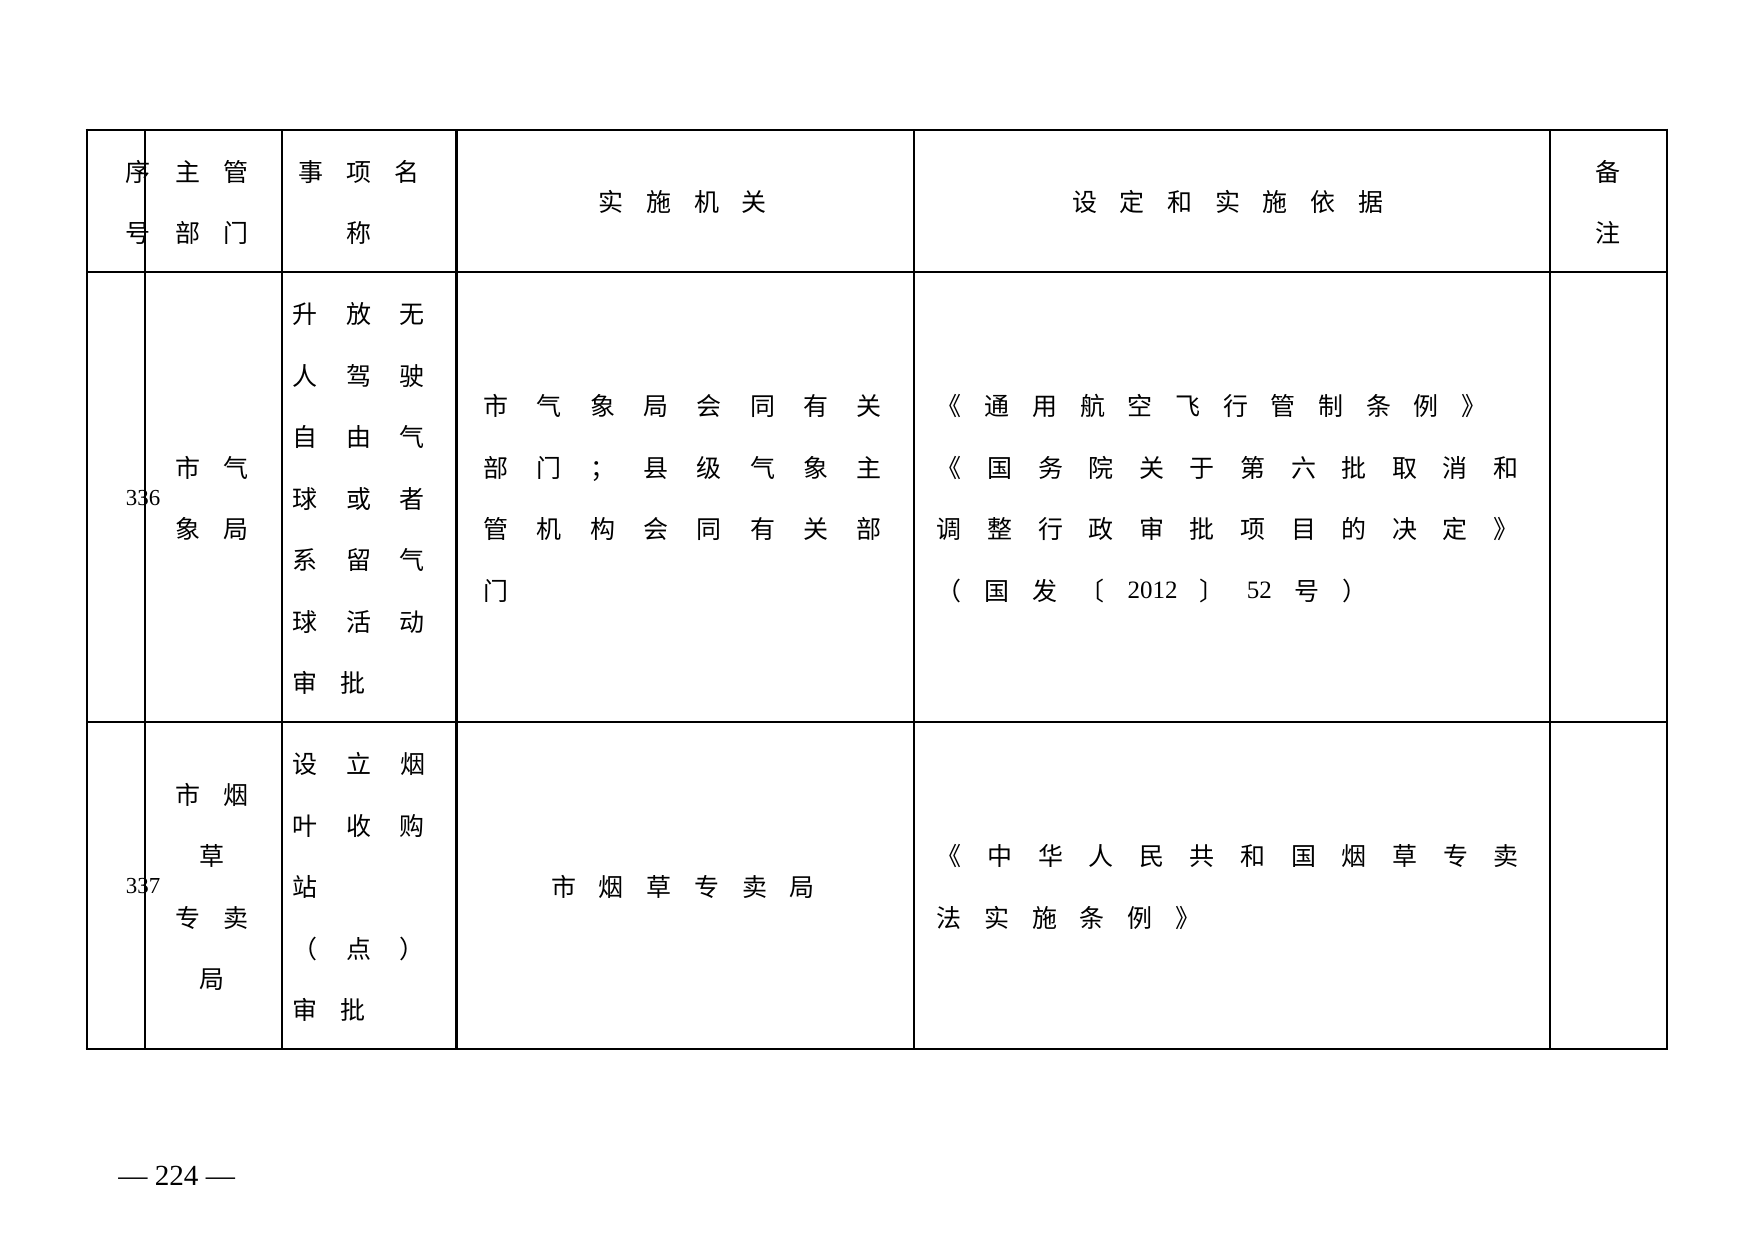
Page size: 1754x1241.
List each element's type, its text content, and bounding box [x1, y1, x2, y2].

table_header 序号 [88, 131, 144, 271]
table_cell 《通用航空飞行管制条例》 《国务院关于第六批取消和调整行政审批项目的决定》（国发〔2012〕52号） [915, 273, 1549, 721]
table_cell 升放无人驾驶自由气球或者系留气球活动审批 [283, 273, 455, 721]
table_cell [88, 273, 144, 721]
table_cell [1551, 723, 1666, 1048]
table_cell 市烟草 专卖局 [146, 723, 281, 1048]
table_header 主管部门 [146, 131, 281, 271]
table_header 事项名称 [283, 131, 455, 271]
table_cell 市气象局会同有关部门；县级气象主管机构会同有关部门 [458, 273, 913, 721]
table_cell [88, 723, 144, 1048]
table_header 设定和实施依据 [915, 131, 1549, 271]
table_cell [1551, 273, 1666, 721]
table_cell 《中华人民共和国烟草专卖法实施条例》 [915, 723, 1549, 1048]
table_cell 设立烟叶收购站（点）审批 [283, 723, 455, 1048]
table_header 备注 [1551, 131, 1666, 271]
table_header 实施机关 [458, 131, 913, 271]
table_cell 市气象局 [146, 273, 281, 721]
table_cell 市烟草专卖局 [458, 723, 913, 1048]
